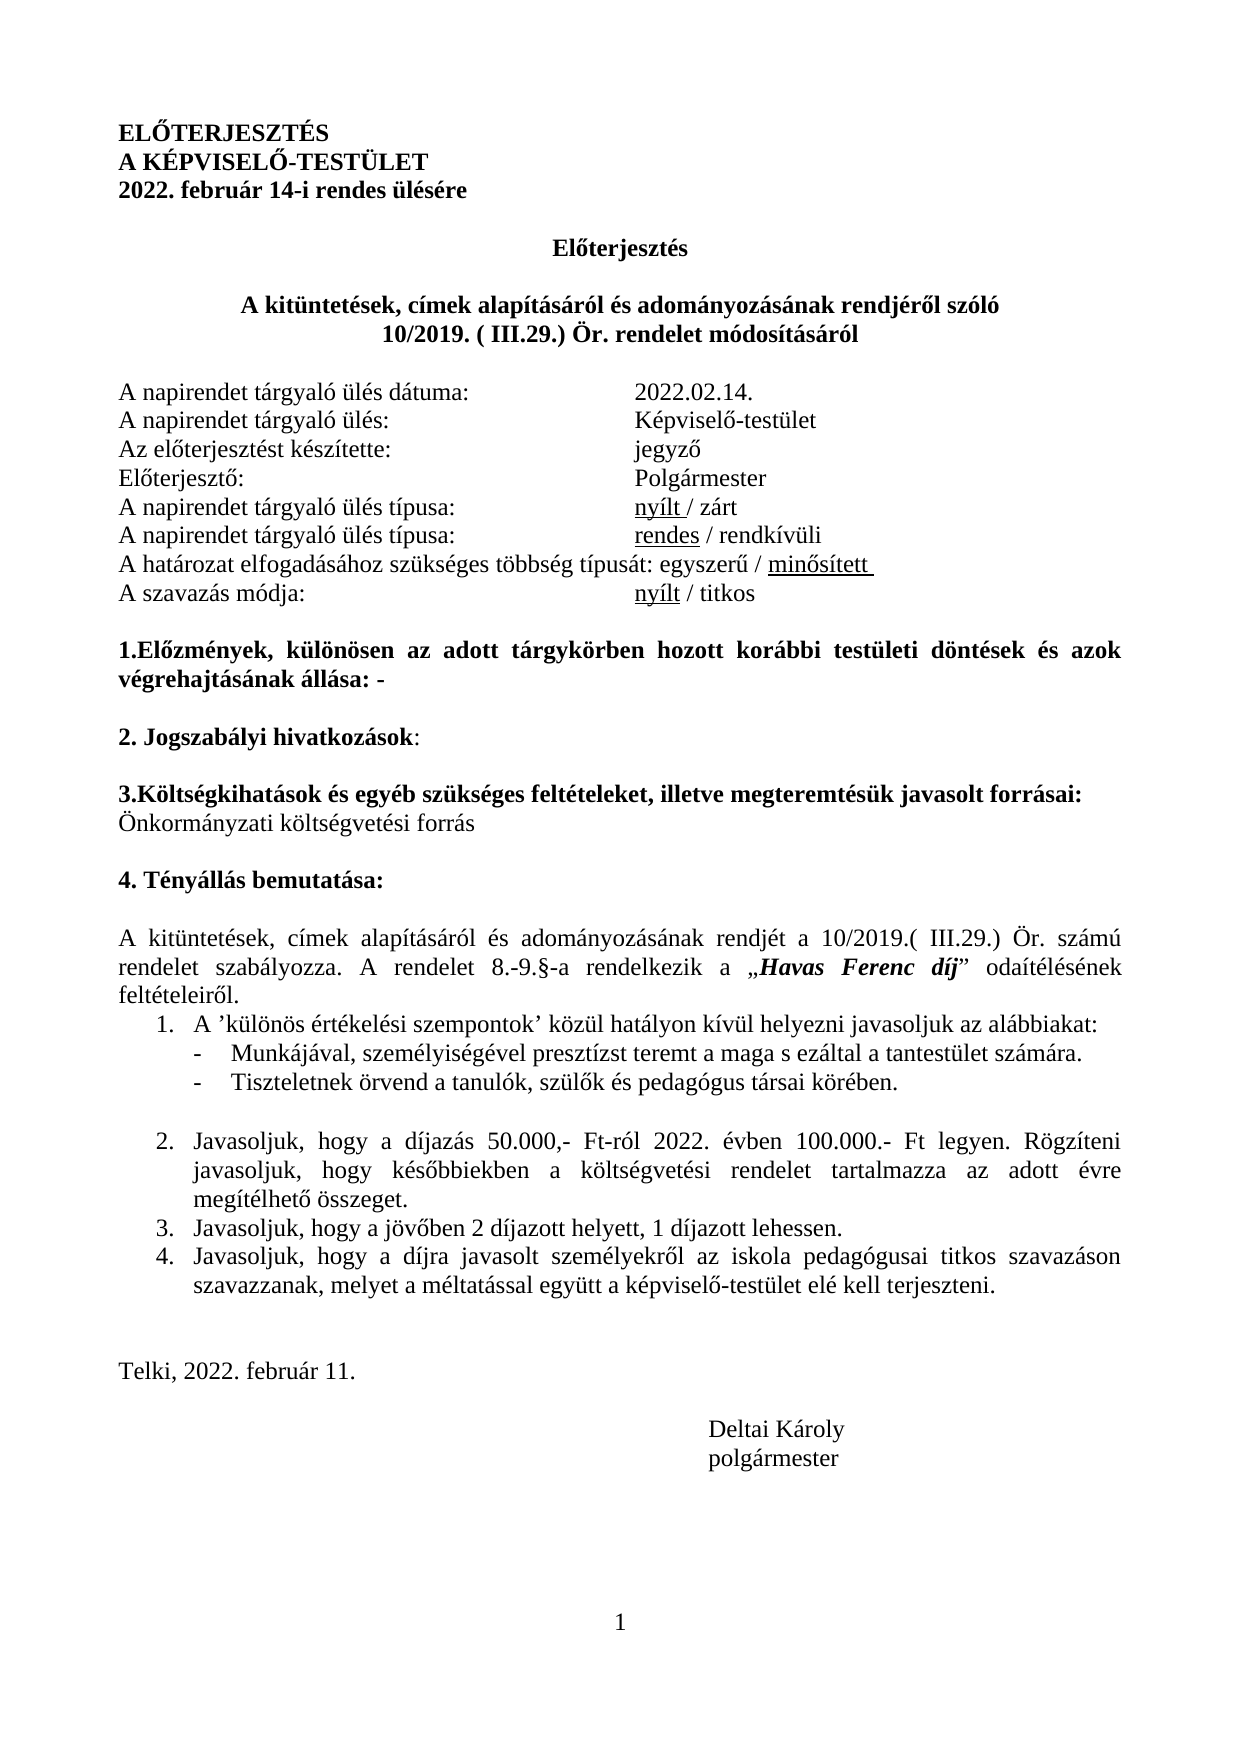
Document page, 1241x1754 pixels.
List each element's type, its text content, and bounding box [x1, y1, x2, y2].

text 2022. február 14-i rendes ülésére [118, 176, 1122, 204]
text 3.Költségkihatások és egyéb szükséges feltételeket, illetve megteremtésük javasolt forrásai: [118, 779, 1122, 808]
text A napirendet tárgyaló ülés: Képviselő-testület [118, 406, 1122, 434]
text 10/2019. ( III.29.) Ör. rendelet módosításáról [118, 319, 1122, 348]
text Az előterjesztést készítette: jegyző [118, 434, 1122, 463]
text A napirendet tárgyaló ülés típusa: rendes / rendkívüli [118, 521, 1122, 549]
text A szavazás módja: nyílt / titkos [118, 578, 1122, 607]
text 2. Jogszabályi hivatkozások: [118, 722, 1122, 751]
list Javasoljuk, hogy a jövőben 2 díjazott helyett, 1 díjazott lehessen. [156, 1213, 1122, 1241]
text Előterjesztés [118, 233, 1122, 262]
list Munkájával, személyiségével presztízst teremt a maga s ezáltal a tantestület számára. [193, 1038, 1122, 1067]
text Előterjesztő: Polgármester [118, 463, 1122, 492]
list Javasoljuk, hogy a díjazás 50.000,- Ft-ról 2022. évben 100.000.- Ft legyen. Rögzíteni javasoljuk, hogy későbbiekben a költségvetési rendelet tartalmazza az adott évre megítélhető összeget. [156, 1126, 1122, 1213]
text A kitüntetések, címek alapításáról és adományozásának rendjét a 10/2019.( III.29.) Ör. számú rendelet szabályozza. A rendelet 8.-9.§-a rendelkezik a „Havas Ferenc díj” odaítélésének feltételeiről. [118, 923, 1122, 1009]
text A határozat elfogadásához szükséges többség típusát: egyszerű / minősített [118, 549, 1122, 578]
text A napirendet tárgyaló ülés típusa: nyílt / zárt [118, 492, 1122, 521]
text A kitüntetések, címek alapításáról és adományozásának rendjéről szóló [118, 291, 1122, 319]
list Tiszteletnek örvend a tanulók, szülők és pedagógus társai körében. [193, 1067, 1122, 1096]
text Önkormányzati költségvetési forrás [118, 808, 1122, 837]
text A KÉPVISELŐ-TESTÜLET [118, 147, 1122, 176]
text ELŐTERJESZTÉS [118, 118, 1122, 147]
list Javasoljuk, hogy a díjra javasolt személyekről az iskola pedagógusai titkos szavazáson szavazzanak, melyet a méltatással együtt a képviselő-testület elé kell terjeszteni. [156, 1241, 1122, 1299]
list A ’különös értékelési szempontok’ közül hatályon kívül helyezni javasoljuk az alábbiakat: [156, 1009, 1122, 1038]
text Deltai Károly [118, 1414, 1122, 1443]
text A napirendet tárgyaló ülés dátuma: 2022.02.14. [118, 377, 1122, 406]
text polgármester [118, 1443, 1122, 1471]
text 1.Előzmények, különösen az adott tárgykörben hozott korábbi testületi döntések és azok végrehajtásának állása: - [118, 636, 1122, 693]
text 4. Tényállás bemutatása: [118, 866, 1122, 894]
text Telki, 2022. február 11. [118, 1356, 1122, 1385]
